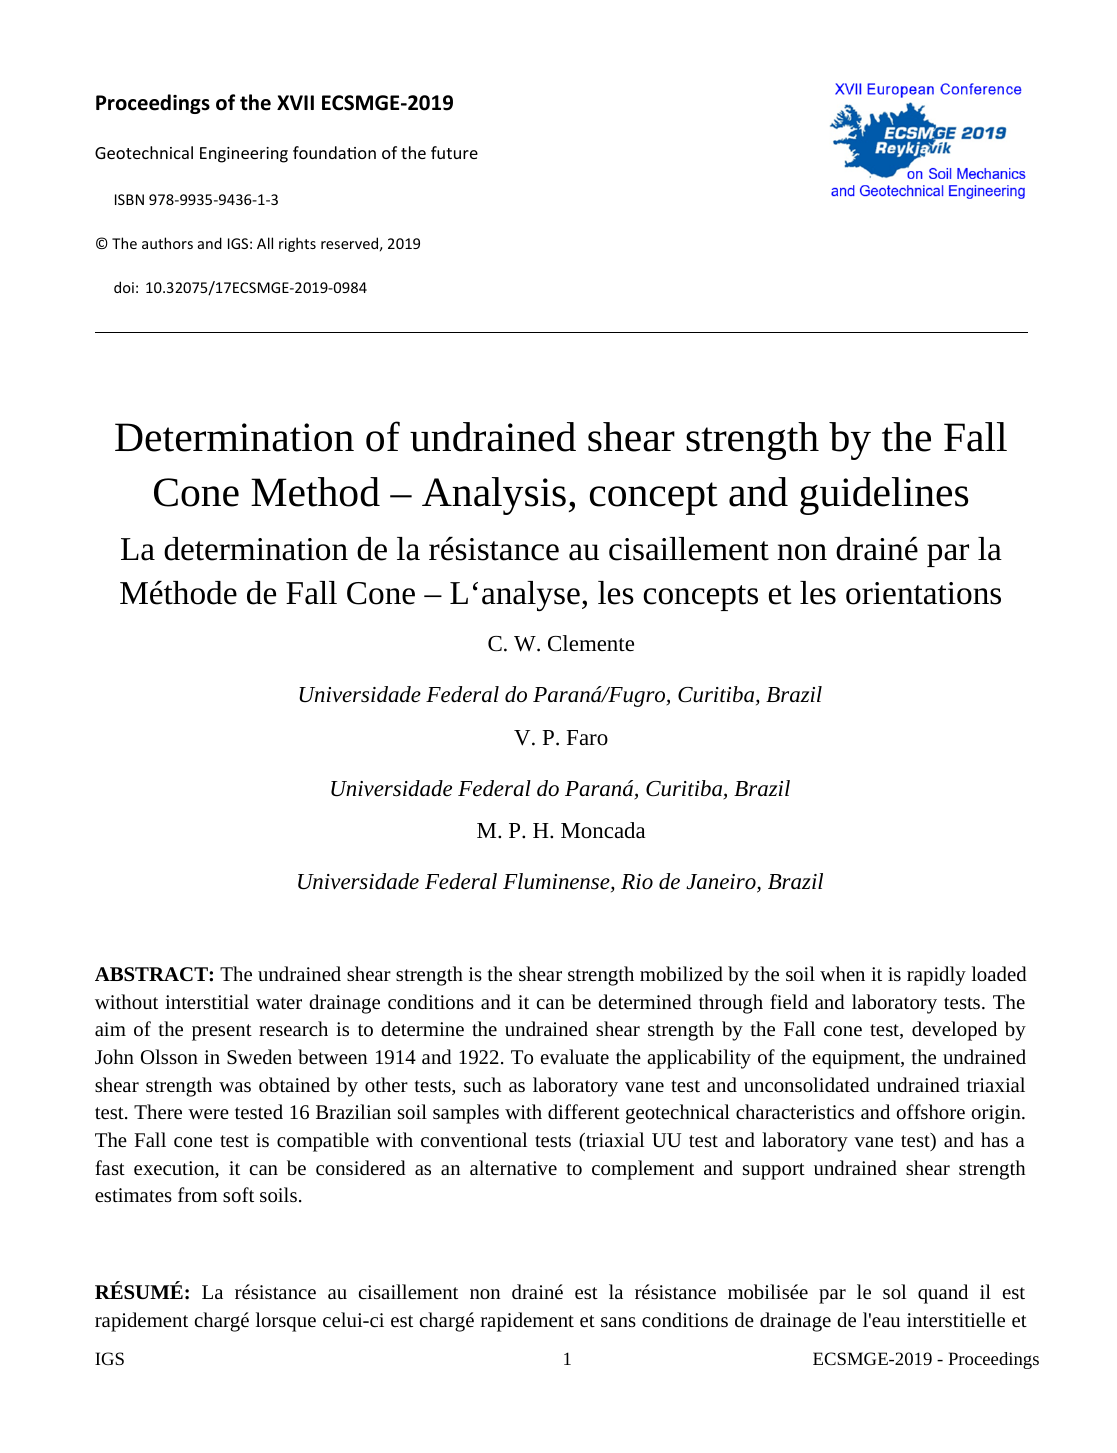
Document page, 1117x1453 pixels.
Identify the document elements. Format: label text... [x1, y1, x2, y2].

text C. W. Clemente [94, 630, 1028, 656]
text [94, 1280, 1028, 1332]
text ABSTRACT: The undrained shear strength is the shear strength mobilized by the soil when it is rapidly loaded without interstitial water drainage conditions and it can be determined through field and laboratory tests. The aim of the present research is to determine the undrained shear strength by the Fall cone test, developed by John Olsson in Sweden between 1914 and 1922. To evaluate the applicability of the equipment, the undrained shear strength was obtained by other tests, such as laboratory vane test and unconsolidated undrained triaxial test. There were tested 16 Brazilian soil samples with different geotechnical characteristics and offshore origin. The Fall cone test is compatible with conventional tests (triaxial UU test and laboratory vane test) and has a fast execution, it can be considered as an alternative to complement and support undrained shear strength estimates from soft soils. [94, 962, 1028, 1207]
text La determination de la résistance au cisaillement non drainé par la Méthode de Fall Cone – L‘analyse, les concepts et les orientations [94, 529, 1028, 612]
text V. P. Faro [94, 724, 1028, 750]
text Universidade Federal do Paraná/Fugro, Curitiba, Brazil [94, 681, 1028, 707]
picture [827, 79, 1029, 203]
text M. P. H. Moncada [94, 817, 1028, 844]
title Determination of undrained shear strength by the Fall Cone Method – Analysis, concept and guidelines [94, 413, 1028, 516]
text Universidade Federal do Paraná, Curitiba, Brazil [94, 775, 1028, 801]
text Universidade Federal Fluminense, Rio de Janeiro, Brazil [94, 868, 1028, 895]
